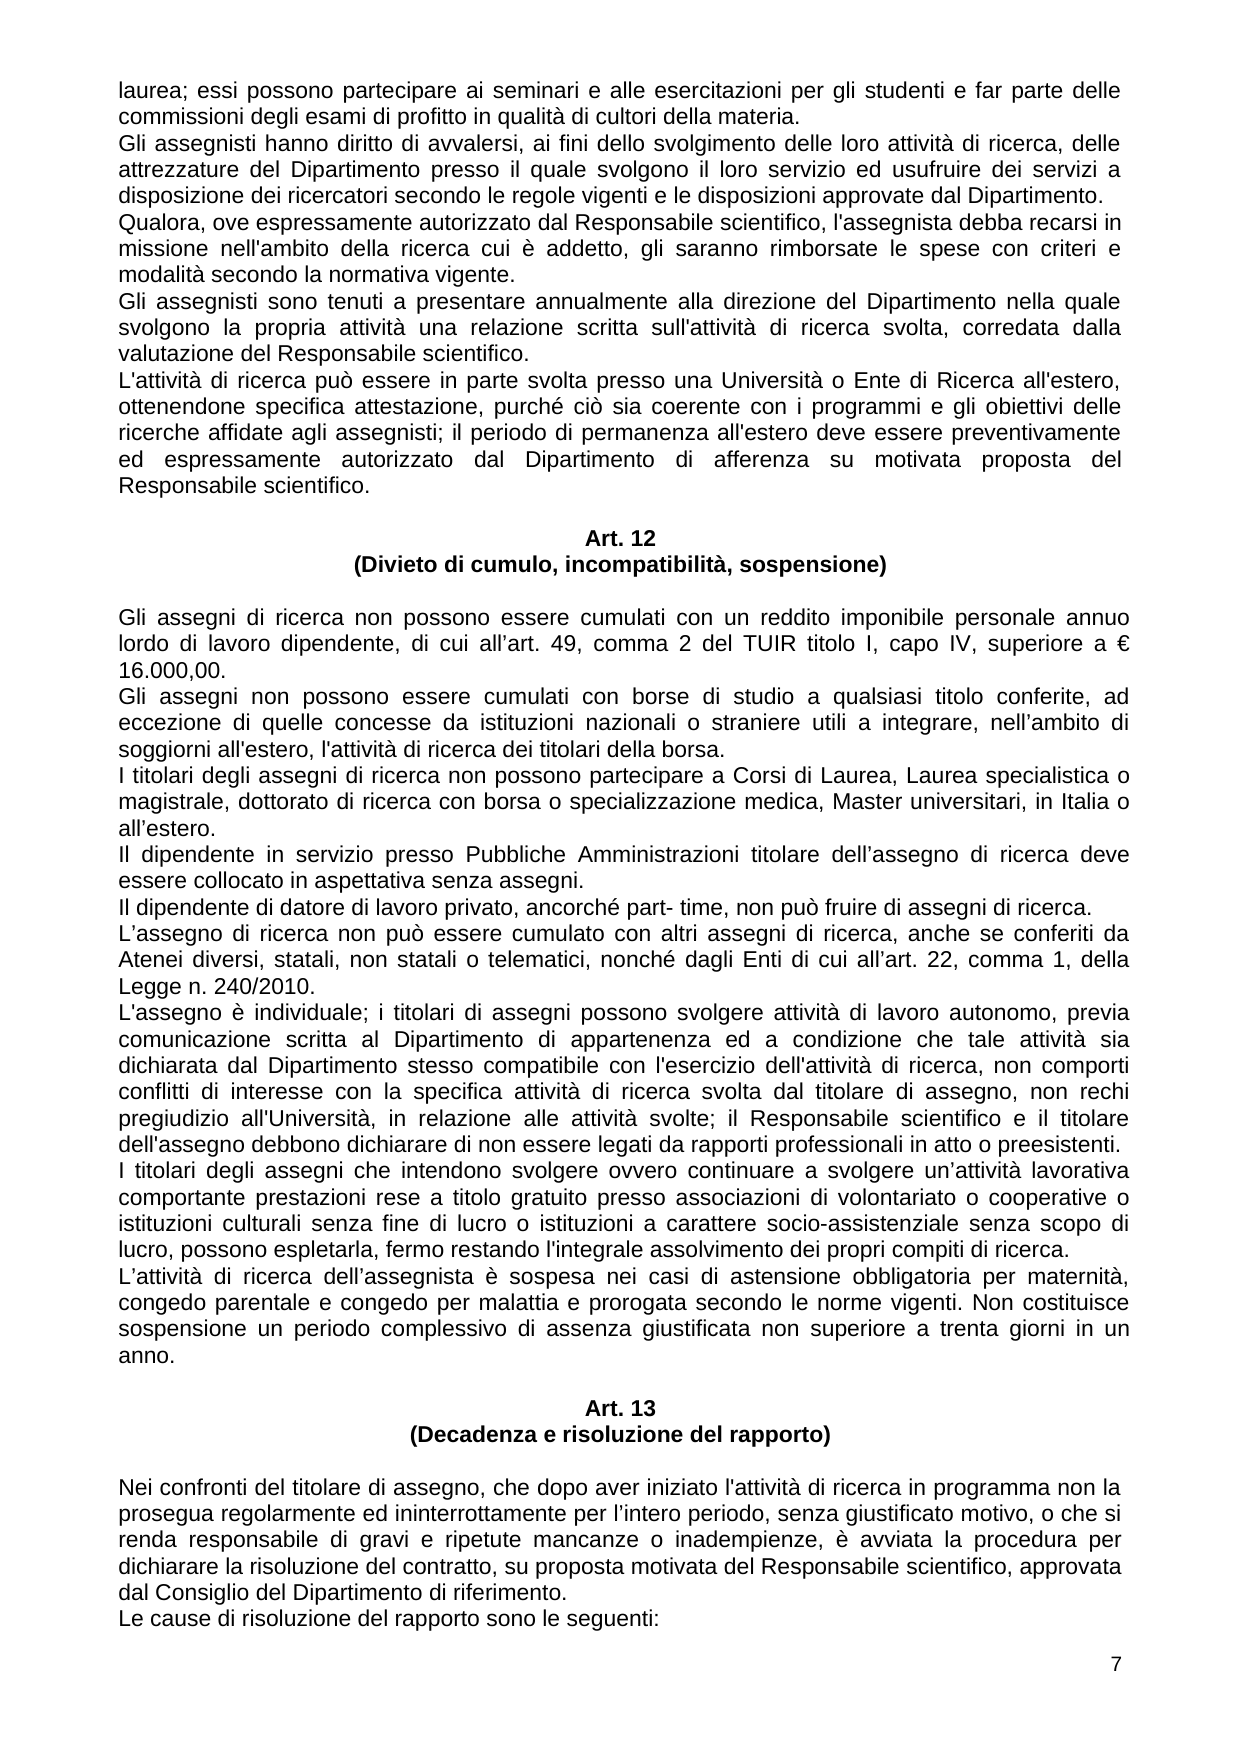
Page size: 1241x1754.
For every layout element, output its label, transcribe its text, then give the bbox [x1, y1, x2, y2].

text L'assegno è individuale; i titolari di assegni possono svolgere attività di lavoro autonomo, previa comunicazione scritta al Dipartimento di appartenenza ed a condizione che tale attività sia dichiarata dal Dipartimento stesso compatibile con l'esercizio dell'attività di ricerca, non comporti conflitti di interesse con la specifica attività di ricerca svolta dal titolare di assegno, non rechi pregiudizio all'Università, in relazione alle attività svolte; il Responsabile scientifico e il titolare dell'assegno debbono dichiarare di non essere legati da rapporti professionali in atto o preesistenti. [118, 999, 1131, 1157]
text (Decadenza e risoluzione del rapporto) [118, 1421, 1122, 1447]
text Gli assegnisti hanno diritto di avvalersi, ai fini dello svolgimento delle loro attività di ricerca, delle attrezzature del Dipartimento presso il quale svolgono il loro servizio ed usufruire dei servizi a disposizione dei ricercatori secondo le regole vigenti e le disposizioni approvate dal Dipartimento. [118, 129, 1122, 208]
text Il dipendente in servizio presso Pubbliche Amministrazioni titolare dell’assegno di ricerca deve essere collocato in aspettativa senza assegni. [118, 841, 1131, 894]
text Il dipendente di datore di lavoro privato, ancorché part- time, non può fruire di assegni di ricerca. [118, 894, 1131, 920]
text Art. 13 [118, 1394, 1122, 1421]
text Art. 12 [118, 525, 1122, 551]
text (Divieto di cumulo, incompatibilità, sospensione) [118, 551, 1122, 577]
text L'attività di ricerca può essere in parte svolta presso una Università o Ente di Ricerca all'estero, ottenendone specifica attestazione, purché ciò sia coerente con i programmi e gli obiettivi delle ricerche affidate agli assegnisti; il periodo di permanenza all'estero deve essere preventivamente ed espressamente autorizzato dal Dipartimento di afferenza su motivata proposta del Responsabile scientifico. [118, 367, 1122, 498]
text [118, 77, 1122, 129]
text I titolari degli assegni di ricerca non possono partecipare a Corsi di Laurea, Laurea specialistica o magistrale, dottorato di ricerca con borsa o specializzazione medica, Master universitari, in Italia o all’estero. [118, 762, 1131, 841]
text L’attività di ricerca dell’assegnista è sospesa nei casi di astensione obbligatoria per maternità, congedo parentale e congedo per malattia e prorogata secondo le norme vigenti. Non costituisce sospensione un periodo complessivo di assenza giustificata non superiore a trenta giorni in un anno. [118, 1263, 1131, 1368]
text Gli assegni non possono essere cumulati con borse di studio a qualsiasi titolo conferite, ad eccezione di quelle concesse da istituzioni nazionali o straniere utili a integrare, nell’ambito di soggiorni all'estero, l'attività di ricerca dei titolari della borsa. [118, 683, 1131, 762]
text I titolari degli assegni che intendono svolgere ovvero continuare a svolgere un’attività lavorativa comportante prestazioni rese a titolo gratuito presso associazioni di volontariato o cooperative o istituzioni culturali senza fine di lucro o istituzioni a carattere socio-assistenziale senza scopo di lucro, possono espletarla, fermo restando l'integrale assolvimento dei propri compiti di ricerca. [118, 1157, 1131, 1263]
text Le cause di risoluzione del rapporto sono le seguenti: [118, 1605, 1122, 1632]
text Gli assegni di ricerca non possono essere cumulati con un reddito imponibile personale annuo lordo di lavoro dipendente, di cui all’art. 49, comma 2 del TUIR titolo I, capo IV, superiore a € 16.000,00. [118, 604, 1131, 683]
text Nei confronti del titolare di assegno, che dopo aver iniziato l'attività di ricerca in programma non la prosegua regolarmente ed ininterrottamente per l’intero periodo, senza giustificato motivo, o che si renda responsabile di gravi e ripetute mancanze o inadempienze, è avviata la procedura per dichiarare la risoluzione del contratto, su proposta motivata del Responsabile scientifico, approvata dal Consiglio del Dipartimento di riferimento. [118, 1473, 1122, 1605]
text Qualora, ove espressamente autorizzato dal Responsabile scientifico, l'assegnista debba recarsi in missione nell'ambito della ricerca cui è addetto, gli saranno rimborsate le spese con criteri e modalità secondo la normativa vigente. [118, 208, 1122, 288]
text L’assegno di ricerca non può essere cumulato con altri assegni di ricerca, anche se conferiti da Atenei diversi, statali, non statali o telematici, nonché dagli Enti di cui all’art. 22, comma 1, della Legge n. 240/2010. [118, 920, 1131, 999]
text Gli assegnisti sono tenuti a presentare annualmente alla direzione del Dipartimento nella quale svolgono la propria attività una relazione scritta sull'attività di ricerca svolta, corredata dalla valutazione del Responsabile scientifico. [118, 288, 1122, 367]
